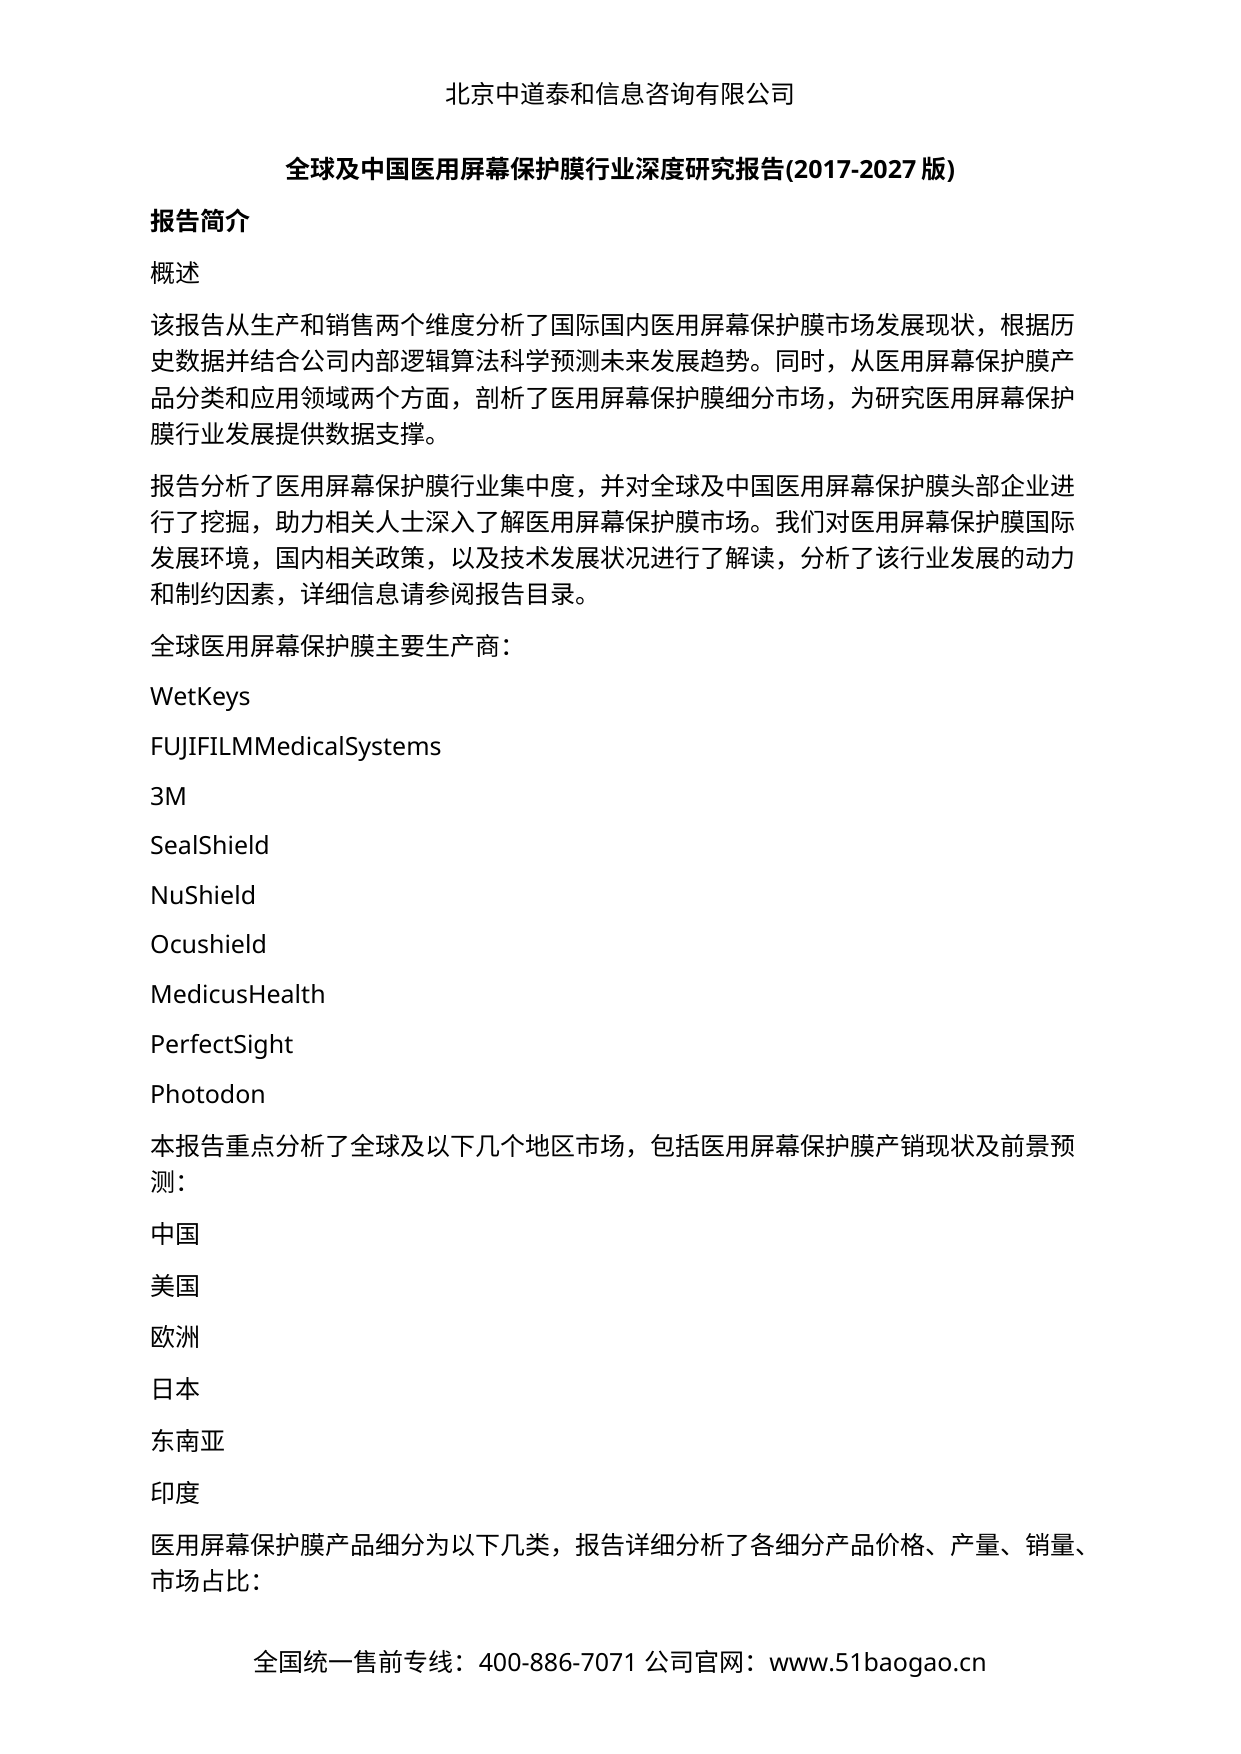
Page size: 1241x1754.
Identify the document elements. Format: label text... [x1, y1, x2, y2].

text 美国 [150, 1266, 1090, 1302]
text Photodon [150, 1076, 1090, 1110]
text PerfectSight [150, 1027, 1090, 1061]
text Ocushield [150, 927, 1090, 961]
text 概述 [150, 254, 1090, 290]
text NuShield [150, 877, 1090, 912]
text 报告简介 [150, 202, 1090, 238]
text 全球及中国医用屏幕保护膜行业深度研究报告(2017-2027版) [150, 150, 1090, 186]
text 该报告从生产和销售两个维度分析了国际国内医用屏幕保护膜市场发展现状，根据历史数据并结合公司内部逻辑算法科学预测未来发展趋势。同时，从医用屏幕保护膜产品分类和应用领域两个方面，剖析了医用屏幕保护膜细分市场，为研究医用屏幕保护膜行业发展提供数据支撑。 [150, 306, 1090, 451]
text 报告分析了医用屏幕保护膜行业集中度，并对全球及中国医用屏幕保护膜头部企业进行了挖掘，助力相关人士深入了解医用屏幕保护膜市场。我们对医用屏幕保护膜国际发展环境，国内相关政策，以及技术发展状况进行了解读，分析了该行业发展的动力和制约因素，详细信息请参阅报告目录。 [150, 466, 1090, 611]
text 3M [150, 778, 1090, 812]
text 医用屏幕保护膜产品细分为以下几类，报告详细分析了各细分产品价格、产量、销量、市场占比： [150, 1525, 1090, 1598]
text SealShield [150, 828, 1090, 862]
text WetKeys [150, 679, 1090, 713]
text 本报告重点分析了全球及以下几个地区市场，包括医用屏幕保护膜产销现状及前景预测： [150, 1126, 1090, 1198]
text 全球医用屏幕保护膜主要生产商： [150, 627, 1090, 663]
text MedicusHealth [150, 977, 1090, 1011]
text 中国 [150, 1214, 1090, 1250]
text 印度 [150, 1473, 1090, 1510]
text 东南亚 [150, 1422, 1090, 1458]
text 欧洲 [150, 1318, 1090, 1354]
text FUJIFILMMedicalSystems [150, 728, 1090, 762]
text 日本 [150, 1370, 1090, 1406]
